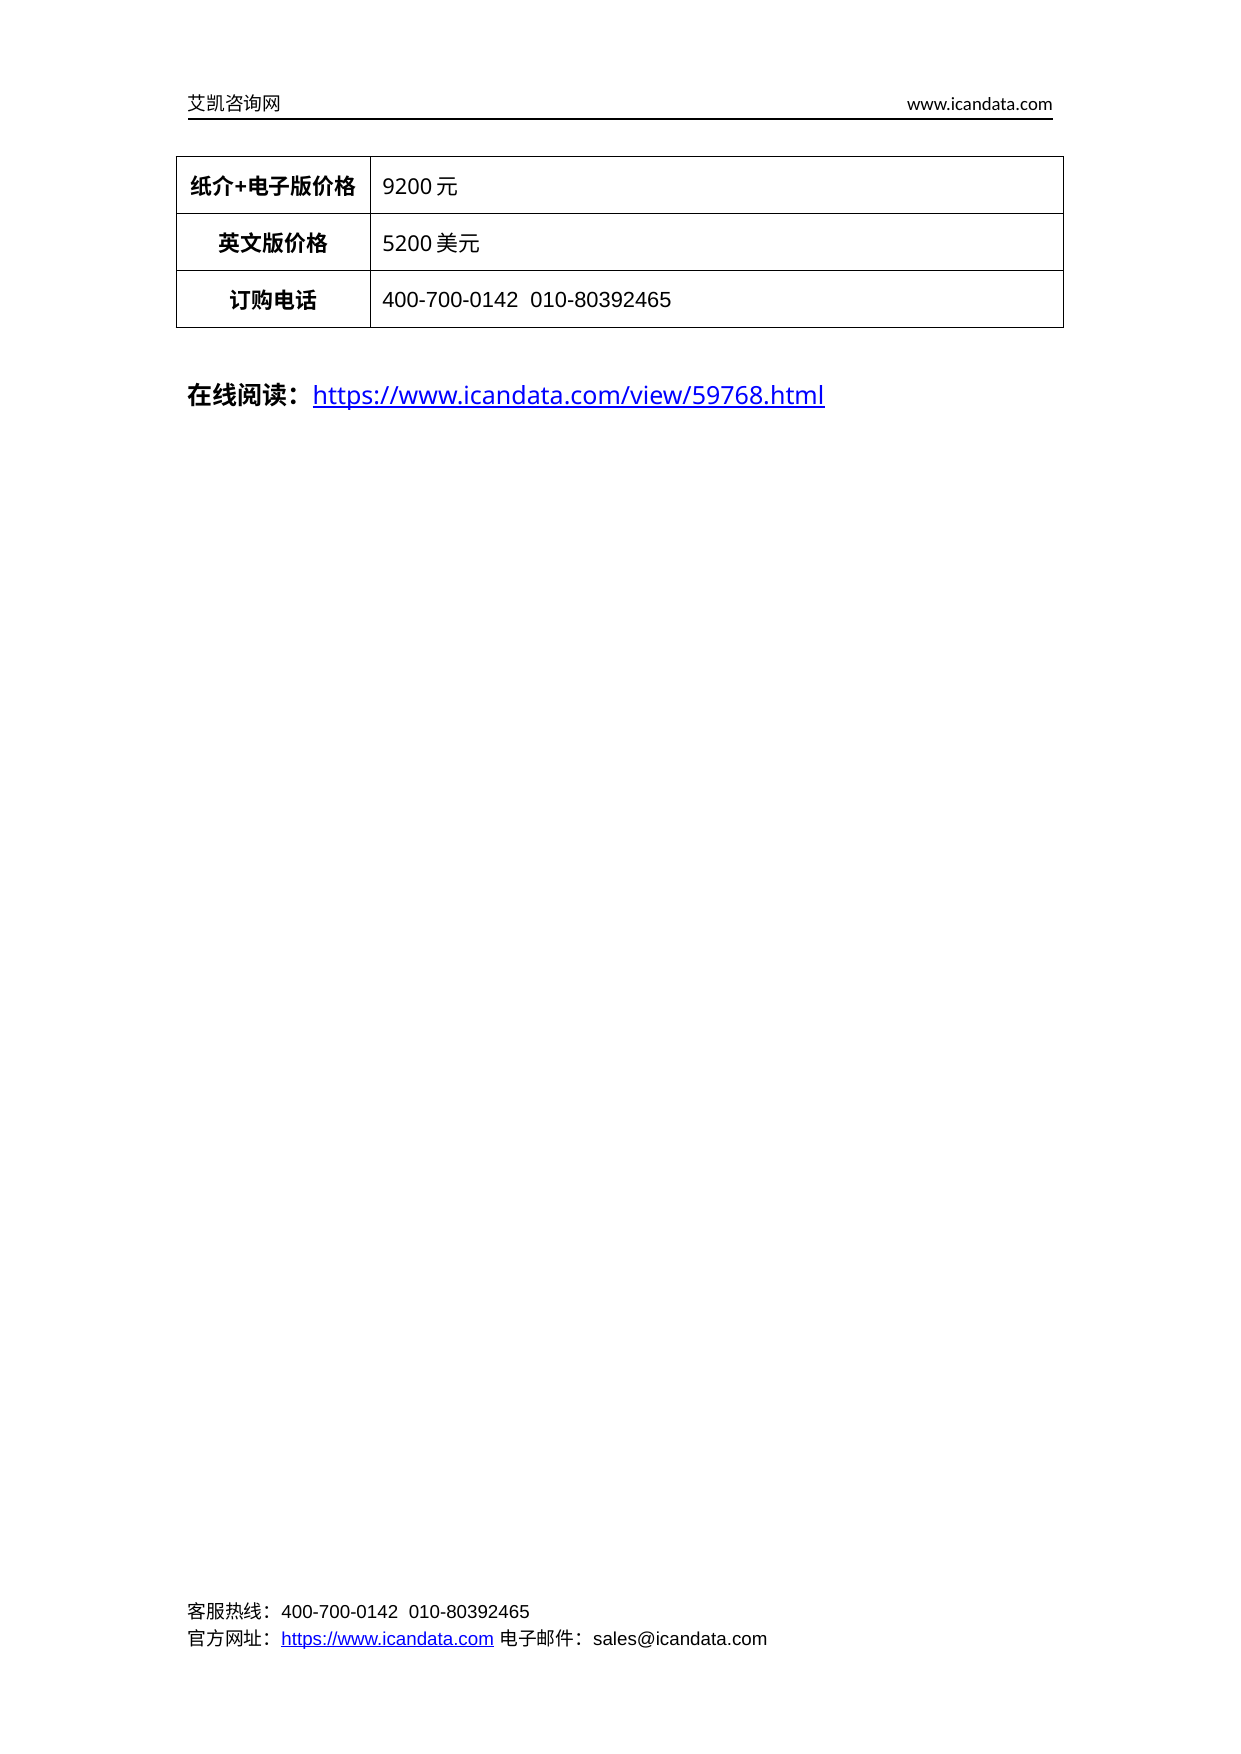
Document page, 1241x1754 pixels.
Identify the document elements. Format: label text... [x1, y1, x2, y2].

table_cell 纸介+电子版价格 [177, 157, 370, 213]
table_cell 订购电话 [177, 271, 370, 327]
table_cell 英文版价格 [177, 214, 370, 270]
table_cell 400-700-0142 010-80392465 [371, 271, 1063, 327]
text 在线阅读：https://www.icandata.com/view/59768.html [187, 361, 1053, 426]
table_cell 9200元 [371, 157, 1063, 213]
table_cell 5200美元 [371, 214, 1063, 270]
